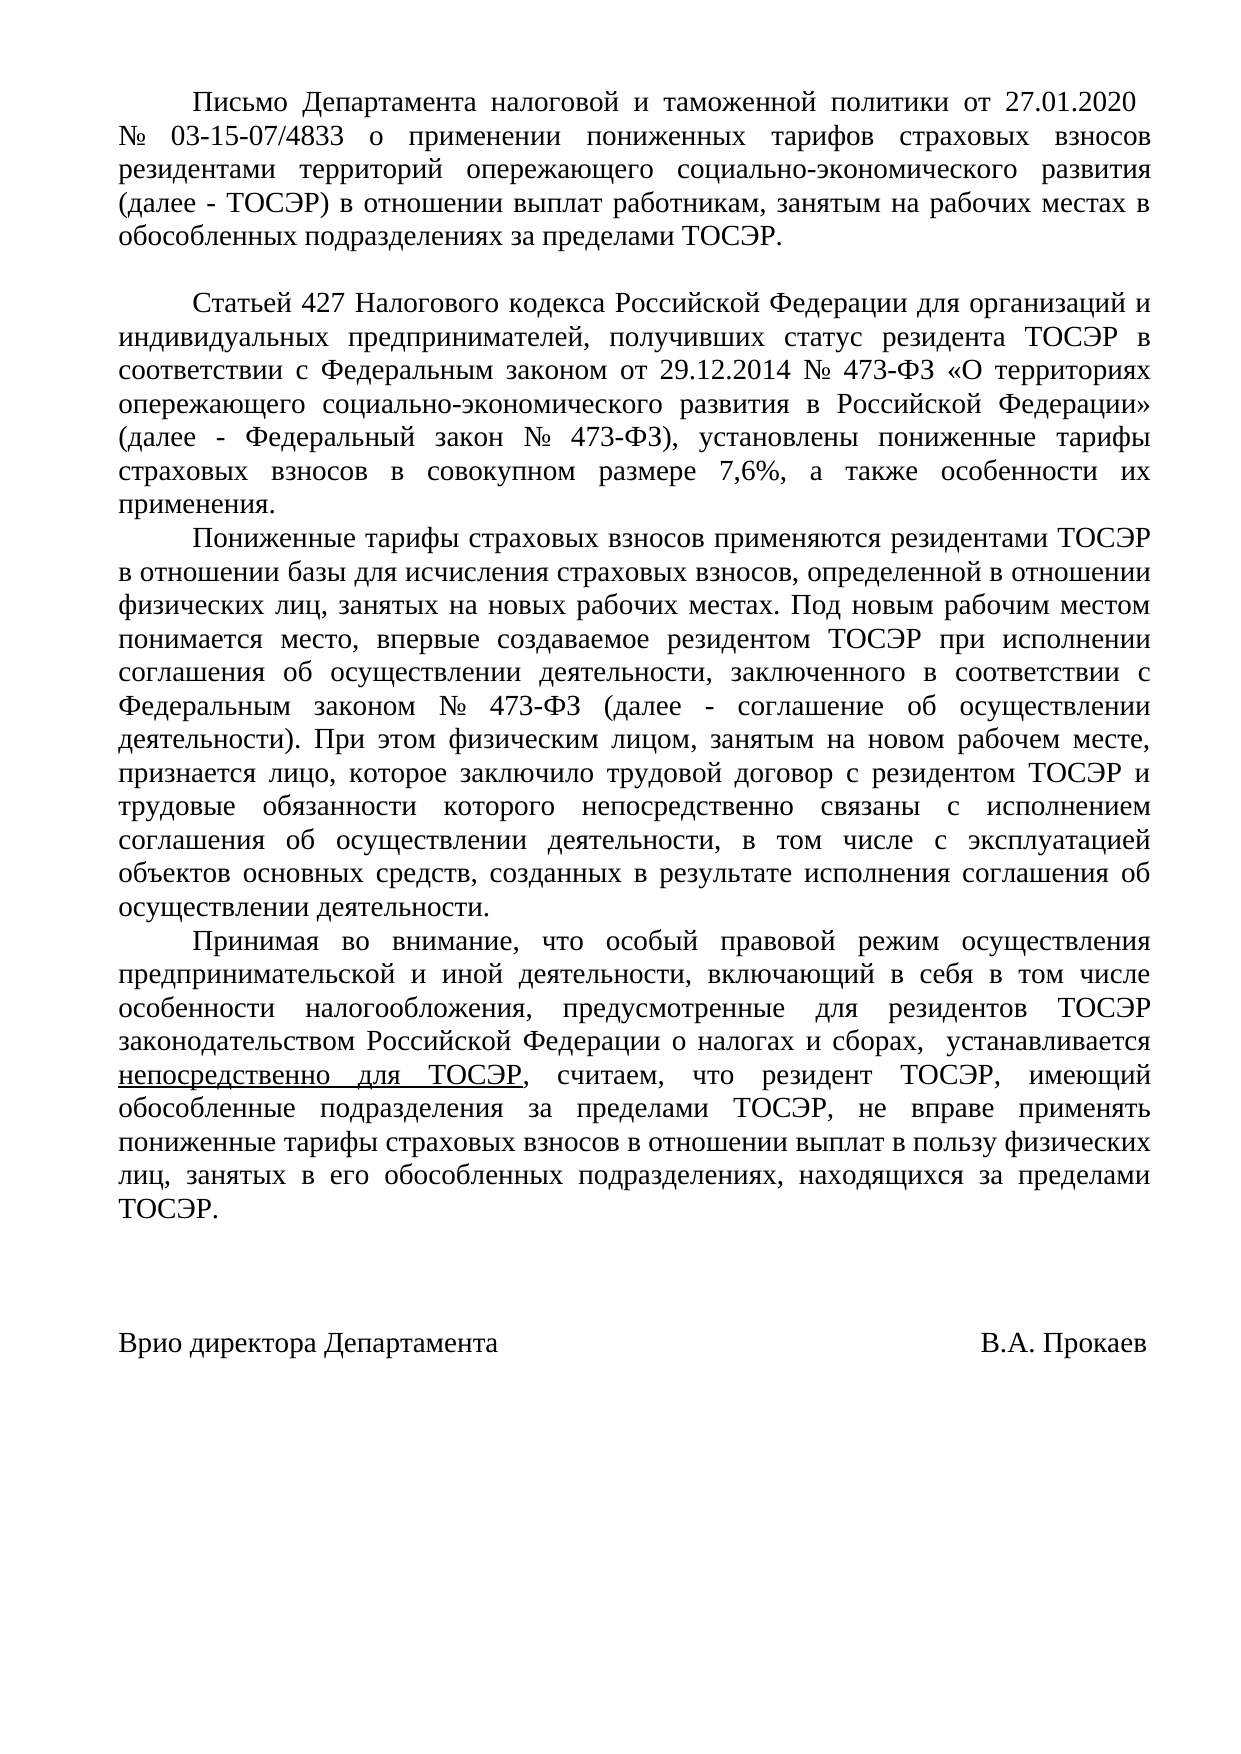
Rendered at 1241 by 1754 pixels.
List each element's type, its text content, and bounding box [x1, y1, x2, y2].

text Письмо Департамента налоговой и таможенной политики от 27.01.2020 № 03-15-07/4833 о применении пониженных тарифов страховых взносов резидентами территорий опережающего социально-экономического развития (далее - ТОСЭР) в отношении выплат работникам, занятым на рабочих местах в обособленных подразделениях за пределами ТОСЭР. [118, 84, 1152, 252]
text Пониженные тарифы страховых взносов применяются резидентами ТОСЭР в отношении базы для исчисления страховых взносов, определенной в отношении физических лиц, занятых на новых рабочих местах. Под новым рабочим местом понимается место, впервые создаваемое резидентом ТОСЭР при исполнении соглашения об осуществлении деятельности, заключенного в соответствии с Федеральным законом № 473-ФЗ (далее - соглашение об осуществлении деятельности). При этом физическим лицом, занятым на новом рабочем месте, признается лицо, которое заключило трудовой договор с резидентом ТОСЭР и трудовые обязанности которого непосредственно связаны с исполнением соглашения об осуществлении деятельности, в том числе с эксплуатацией объектов основных средств, созданных в результате исполнения соглашения об осуществлении деятельности. [118, 520, 1152, 923]
text Статьей 427 Налогового кодекса Российской Федерации для организаций и индивидуальных предпринимателей, получивших статус резидента ТОСЭР в соответствии с Федеральным законом от 29.12.2014 № 473-ФЗ «О территориях опережающего социально-экономического развития в Российской Федерации» (далее - Федеральный закон № 473-ФЗ), установлены пониженные тарифы страховых взносов в совокупном размере 7,6%, а также особенности их применения. [118, 285, 1152, 520]
text Принимая во внимание, что особый правовой режим осуществления предпринимательской и иной деятельности, включающий в себя в том числе особенности налогообложения, предусмотренные для резидентов ТОСЭР законодательством Российской Федерации о налогах и сборах, устанавливается непосредственно для ТОСЭР, считаем, что резидент ТОСЭР, имеющий обособленные подразделения за пределами ТОСЭР, не вправе применять пониженные тарифы страховых взносов в отношении выплат в пользу физических лиц, занятых в его обособленных подразделениях, находящихся за пределами ТОСЭР. [118, 923, 1152, 1224]
text Врио директора Департамента В.А. Прокаев [118, 1325, 1152, 1359]
